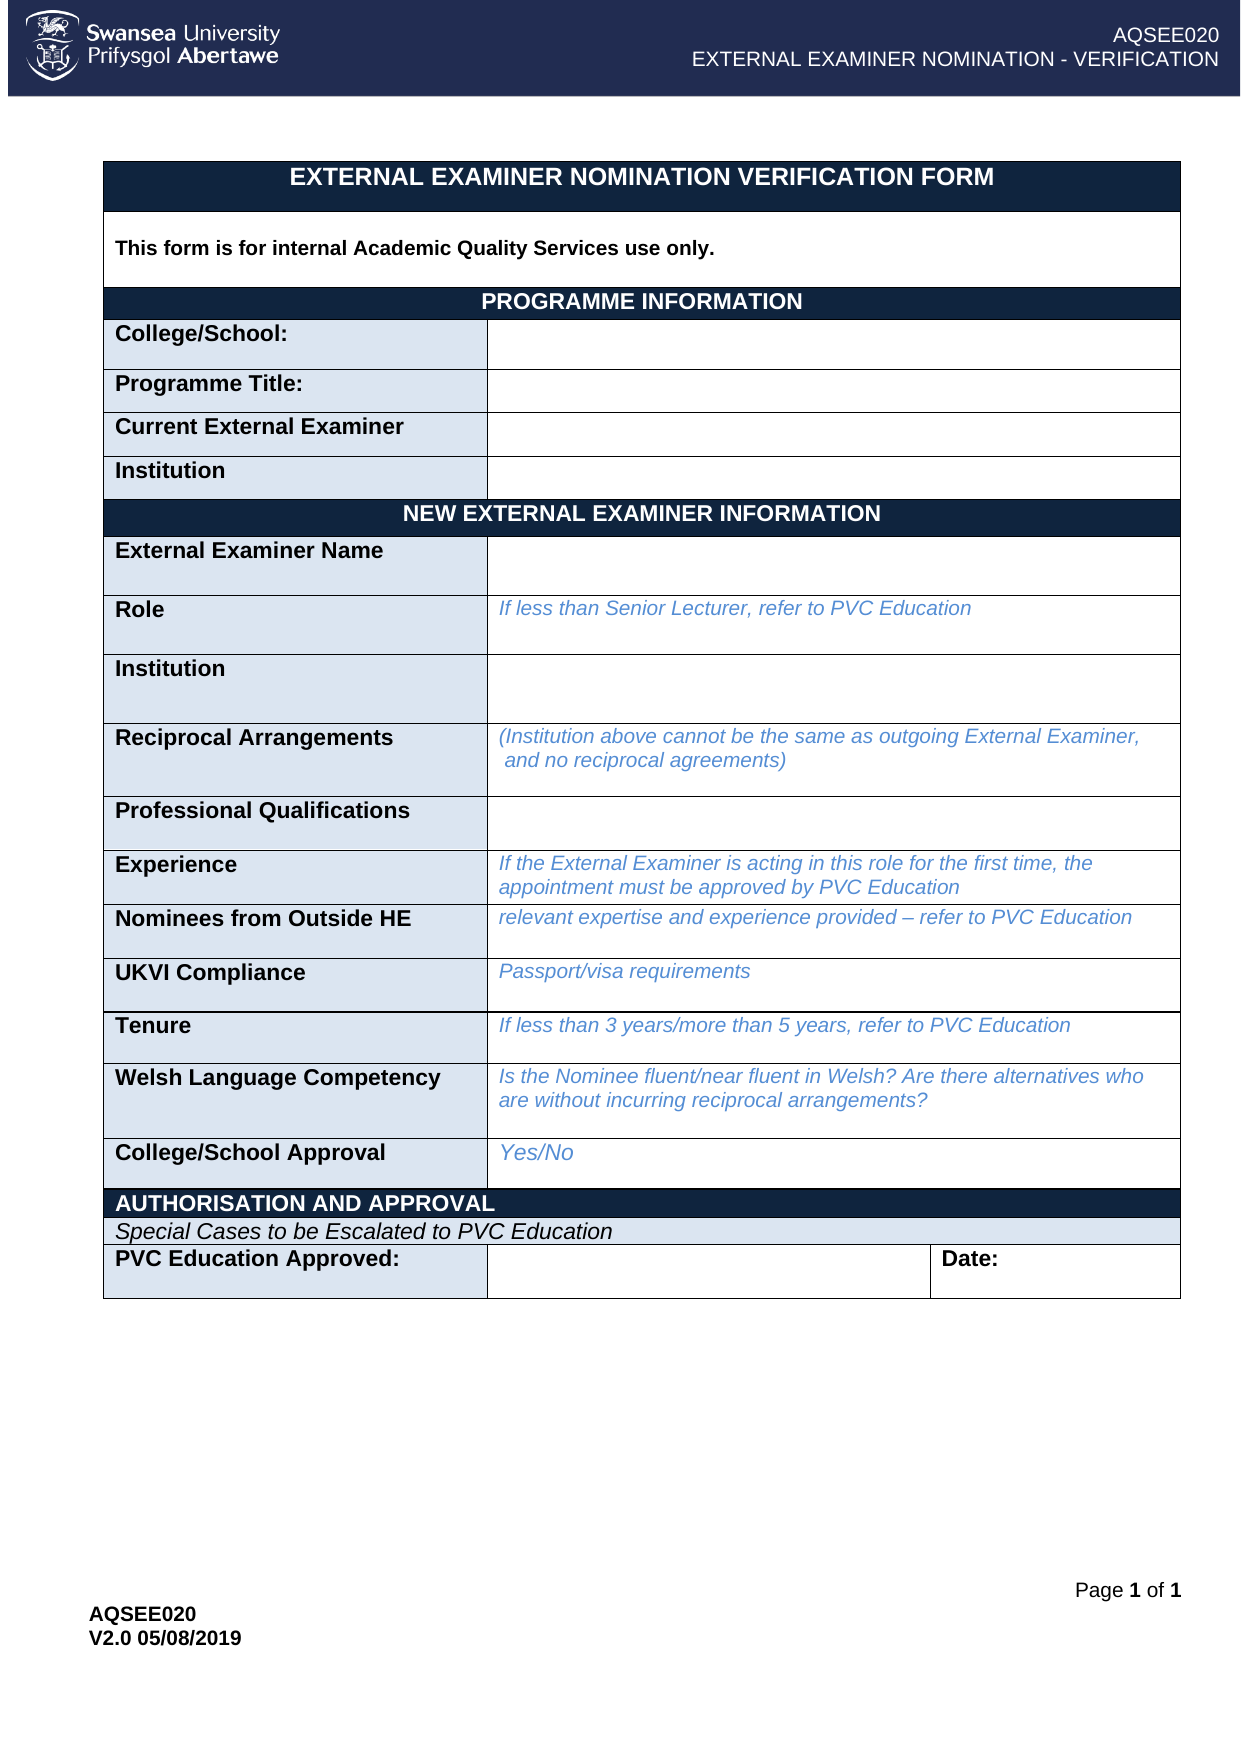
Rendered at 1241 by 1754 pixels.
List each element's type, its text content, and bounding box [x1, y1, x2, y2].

table_cell [488, 655, 1180, 723]
table_cell Current External Examiner [104, 413, 487, 456]
table_cell Professional Qualifications [104, 797, 487, 849]
table_cell (Institution above cannot be the same as outgoing External Examiner, and no reciprocal agreements) [488, 724, 1180, 796]
table_cell PROGRAMME INFORMATION [104, 288, 1180, 319]
table_cell [488, 457, 1180, 499]
table_cell Special Cases to be Escalated to PVC Education [104, 1218, 1180, 1244]
table_cell Is the Nominee fluent/near fluent in Welsh? Are there alternatives who are without incurring reciprocal arrangements? [488, 1064, 1180, 1138]
table_cell UKVI Compliance [104, 959, 487, 1011]
table_cell Yes/No [488, 1139, 1180, 1188]
table_cell [488, 797, 1180, 849]
table_cell If the External Examiner is acting in this role for the first time, the appointment must be approved by PVC Education [488, 851, 1180, 904]
table_cell College/School Approval [104, 1139, 487, 1188]
table_header EXTERNAL EXAMINER NOMINATION VERIFICATION FORM [104, 162, 1180, 211]
table_cell Institution [104, 655, 487, 723]
table_cell [488, 370, 1180, 412]
picture [8, 0, 1241, 98]
table_cell College/School: [104, 320, 487, 369]
table_cell [488, 1245, 930, 1298]
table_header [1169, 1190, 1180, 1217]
table_cell Welsh Language Competency [104, 1064, 487, 1138]
table_cell relevant expertise and experience provided – refer to PVC Education [488, 905, 1180, 958]
table_cell Institution [104, 457, 487, 499]
table_cell [488, 413, 1180, 456]
table_cell Passport/visa requirements [488, 959, 1180, 1011]
table_cell Experience [104, 851, 487, 904]
table_cell External Examiner Name [104, 537, 487, 595]
table_cell [488, 320, 1180, 369]
table_cell Date: [931, 1245, 1180, 1298]
table_cell Role [104, 596, 487, 654]
table_cell This form is for internal Academic Quality Services use only. [104, 212, 1180, 287]
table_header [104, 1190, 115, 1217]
table_cell [488, 537, 1180, 595]
table_cell PVC Education Approved: [104, 1245, 487, 1298]
table_cell NEW EXTERNAL EXAMINER INFORMATION [104, 500, 1180, 536]
table_cell If less than 3 years/more than 5 years, refer to PVC Education [488, 1013, 1180, 1063]
table_cell Reciprocal Arrangements [104, 724, 487, 796]
table_cell Nominees from Outside HE [104, 905, 487, 958]
table_cell If less than Senior Lecturer, refer to PVC Education [488, 596, 1180, 654]
table_cell Tenure [104, 1013, 487, 1063]
table_cell Programme Title: [104, 370, 487, 412]
